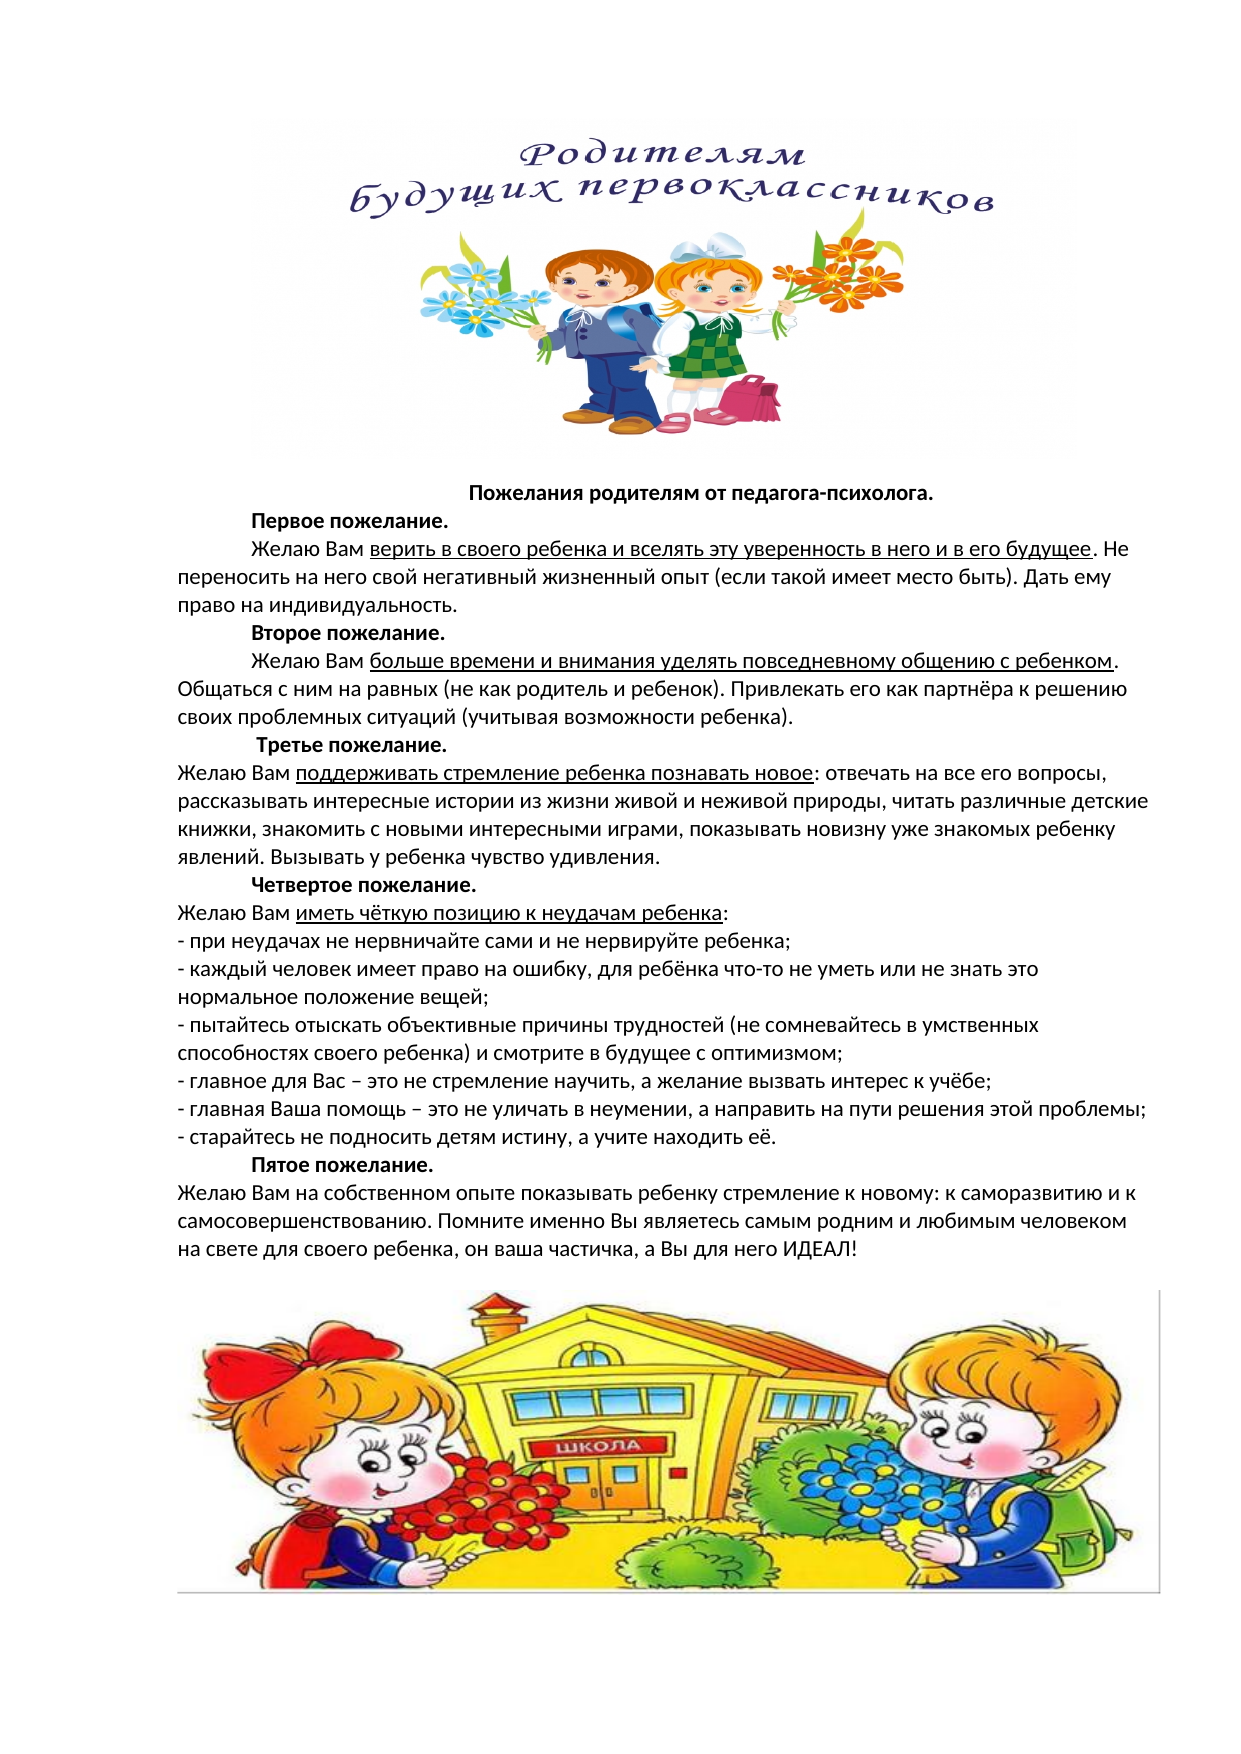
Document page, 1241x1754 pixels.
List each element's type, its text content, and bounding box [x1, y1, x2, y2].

text - старайтесь не подносить детям истину, а учите находить её. [177, 1122, 1152, 1150]
text - главная Ваша помощь – это не уличать в неумении, а направить на пути решения этой проблемы; [177, 1094, 1152, 1122]
picture [251, 118, 1077, 459]
text Пятое пожелание. [177, 1150, 1152, 1178]
text Желаю Вам больше времени и внимания уделять повседневному общению с ребенком. Общаться с ним на равных (не как родитель и ребенок). Привлекать его как партнёра к решению своих проблемных ситуаций (учитывая возможности ребенка). [177, 646, 1152, 730]
text Желаю Вам поддерживать стремление ребенка познавать новое: отвечать на все его вопросы, рассказывать интересные истории из жизни живой и неживой природы, читать различные детские книжки, знакомить с новыми интересными играми, показывать новизну уже знакомых ребенку явлений. Вызывать у ребенка чувство удивления. [177, 758, 1152, 870]
text - при неудачах не нервничайте сами и не нервируйте ребенка; [177, 926, 1152, 954]
text - каждый человек имеет право на ошибку, для ребёнка что-то не уметь или не знать это нормальное положение вещей; [177, 954, 1152, 1010]
picture [177, 1290, 1161, 1595]
text Пожелания родителям от педагога-психолога. [177, 478, 1152, 506]
text Желаю Вам верить в своего ребенка и вселять эту уверенность в него и в его будущее. Не переносить на него свой негативный жизненный опыт (если такой имеет место быть). Дать ему право на индивидуальность. [177, 534, 1152, 618]
text Желаю Вам иметь чёткую позицию к неудачам ребенка: [177, 898, 1152, 926]
text - пытайтесь отыскать объективные причины трудностей (не сомневайтесь в умственных способностях своего ребенка) и смотрите в будущее с оптимизмом; [177, 1010, 1152, 1066]
text Второе пожелание. [177, 618, 1152, 646]
text Третье пожелание. [177, 730, 1152, 758]
text - главное для Вас – это не стремление научить, а желание вызвать интерес к учёбе; [177, 1066, 1152, 1094]
text Первое пожелание. [177, 506, 1152, 534]
text Желаю Вам на собственном опыте показывать ребенку стремление к новому: к саморазвитию и к самосовершенствованию. Помните именно Вы являетесь самым родним и любимым человеком на свете для своего ребенка, он ваша частичка, а Вы для него ИДЕАЛ! [177, 1178, 1152, 1262]
text Четвертое пожелание. [177, 870, 1152, 898]
